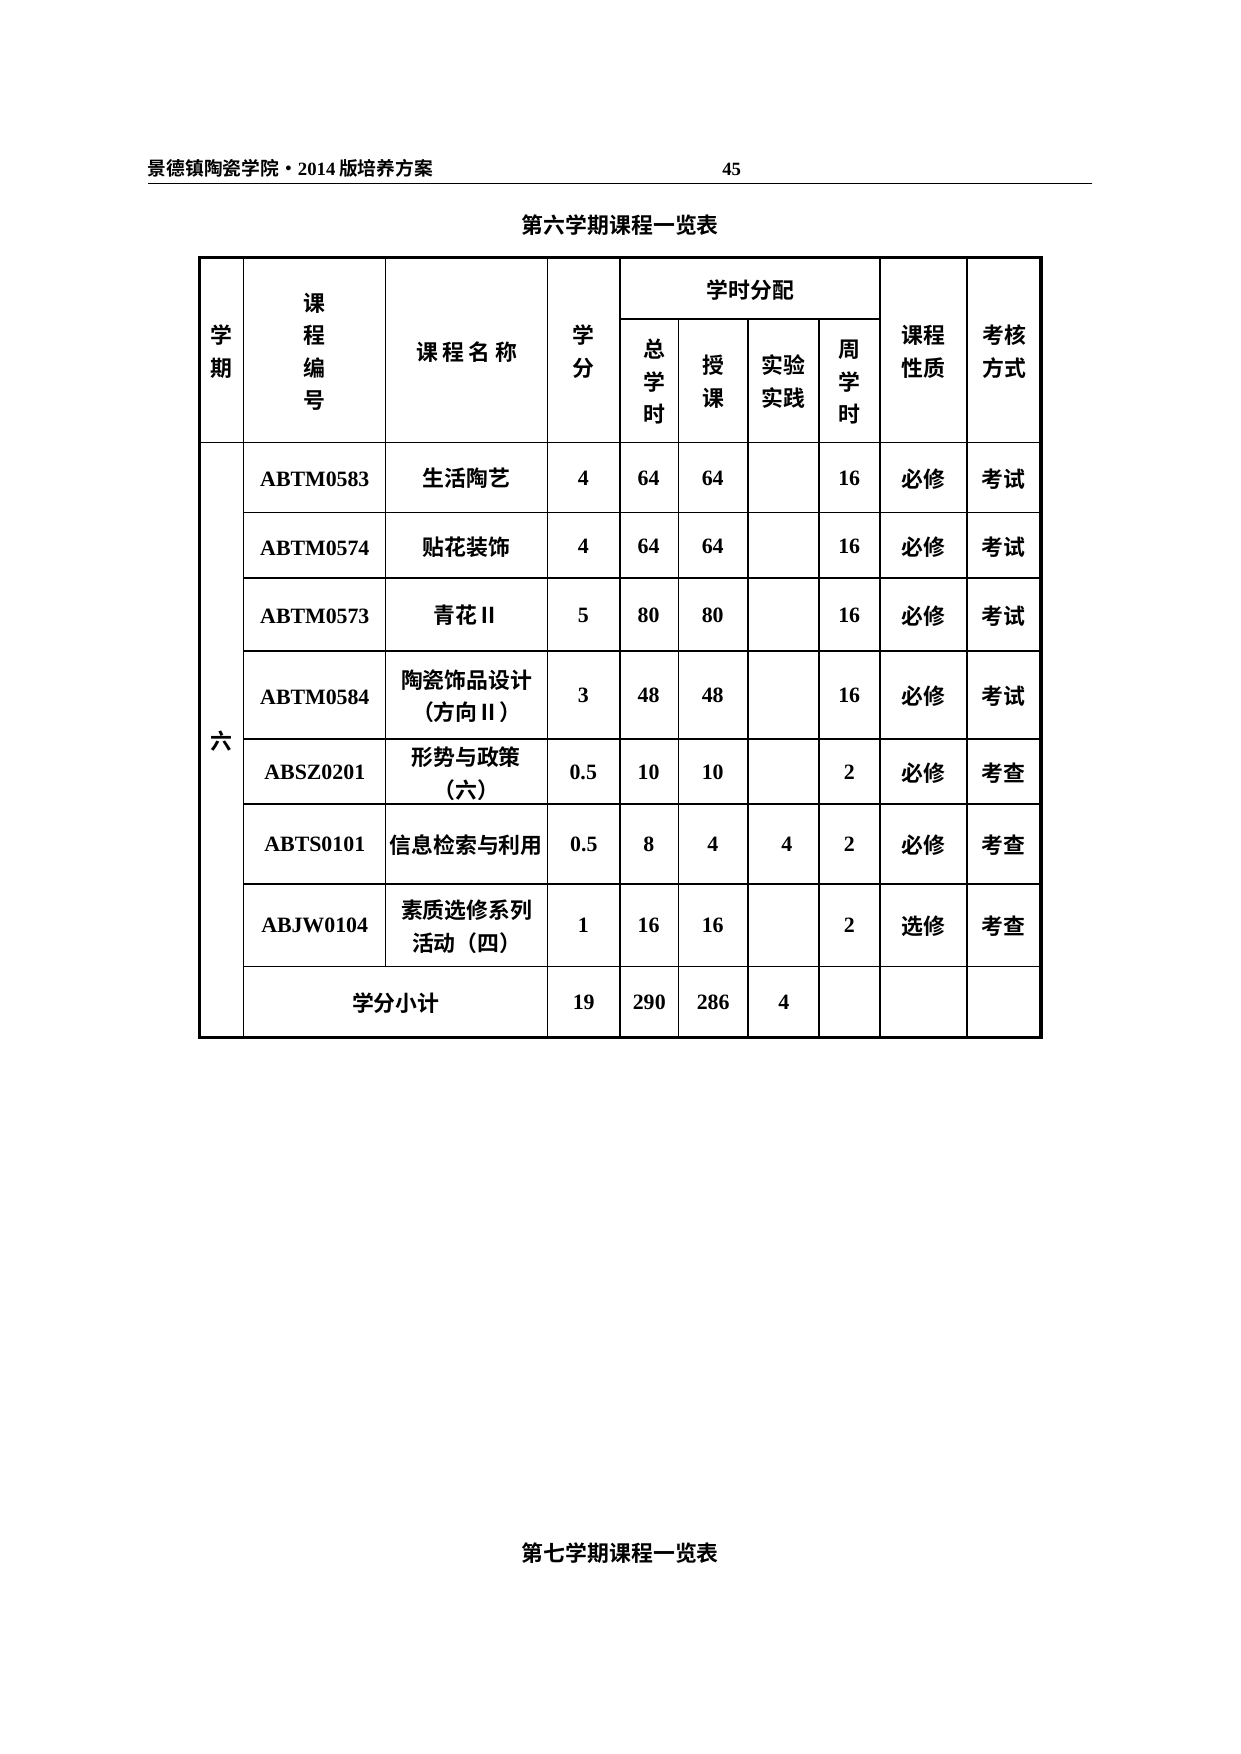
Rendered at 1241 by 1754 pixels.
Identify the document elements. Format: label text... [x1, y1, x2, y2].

text 第七学期课程一览表 [148, 1536, 1092, 1568]
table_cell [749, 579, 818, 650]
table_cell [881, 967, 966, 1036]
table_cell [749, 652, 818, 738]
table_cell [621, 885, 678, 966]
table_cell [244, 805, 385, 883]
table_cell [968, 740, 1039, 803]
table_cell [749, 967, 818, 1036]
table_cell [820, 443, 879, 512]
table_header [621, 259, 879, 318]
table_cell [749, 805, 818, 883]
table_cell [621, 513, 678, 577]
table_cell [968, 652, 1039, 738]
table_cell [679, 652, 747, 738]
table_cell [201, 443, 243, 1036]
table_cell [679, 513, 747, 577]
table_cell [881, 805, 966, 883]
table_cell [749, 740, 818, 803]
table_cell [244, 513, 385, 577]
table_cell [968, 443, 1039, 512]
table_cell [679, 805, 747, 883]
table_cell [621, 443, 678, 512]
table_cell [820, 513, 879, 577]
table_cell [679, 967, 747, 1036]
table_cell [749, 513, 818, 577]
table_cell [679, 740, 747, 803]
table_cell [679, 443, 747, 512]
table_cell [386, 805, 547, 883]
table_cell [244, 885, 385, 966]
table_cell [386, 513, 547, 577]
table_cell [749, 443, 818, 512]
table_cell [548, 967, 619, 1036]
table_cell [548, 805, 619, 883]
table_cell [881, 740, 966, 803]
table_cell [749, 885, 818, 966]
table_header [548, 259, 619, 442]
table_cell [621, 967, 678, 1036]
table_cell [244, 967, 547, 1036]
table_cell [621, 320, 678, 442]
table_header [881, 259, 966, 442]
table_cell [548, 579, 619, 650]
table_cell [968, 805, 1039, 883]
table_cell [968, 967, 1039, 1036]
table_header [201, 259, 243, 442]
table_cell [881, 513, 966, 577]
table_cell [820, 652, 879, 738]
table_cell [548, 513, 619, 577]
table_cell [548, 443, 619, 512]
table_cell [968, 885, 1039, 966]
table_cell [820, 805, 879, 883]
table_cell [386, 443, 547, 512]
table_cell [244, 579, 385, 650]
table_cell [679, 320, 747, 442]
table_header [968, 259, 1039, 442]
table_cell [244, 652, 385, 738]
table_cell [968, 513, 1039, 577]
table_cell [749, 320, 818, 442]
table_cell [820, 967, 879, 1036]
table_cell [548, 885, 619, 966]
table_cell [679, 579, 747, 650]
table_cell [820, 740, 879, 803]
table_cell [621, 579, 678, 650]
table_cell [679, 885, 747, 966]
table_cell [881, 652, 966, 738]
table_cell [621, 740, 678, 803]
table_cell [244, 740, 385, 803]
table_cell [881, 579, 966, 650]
text 第六学期课程一览表 [148, 208, 1092, 240]
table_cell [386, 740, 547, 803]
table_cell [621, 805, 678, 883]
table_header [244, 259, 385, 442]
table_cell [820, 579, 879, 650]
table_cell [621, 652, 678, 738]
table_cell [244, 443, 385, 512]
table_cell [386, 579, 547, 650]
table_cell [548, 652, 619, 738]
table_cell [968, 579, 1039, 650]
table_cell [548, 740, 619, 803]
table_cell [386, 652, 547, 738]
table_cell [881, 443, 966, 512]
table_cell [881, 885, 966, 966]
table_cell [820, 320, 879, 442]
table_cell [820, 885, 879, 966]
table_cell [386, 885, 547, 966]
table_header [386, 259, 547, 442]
